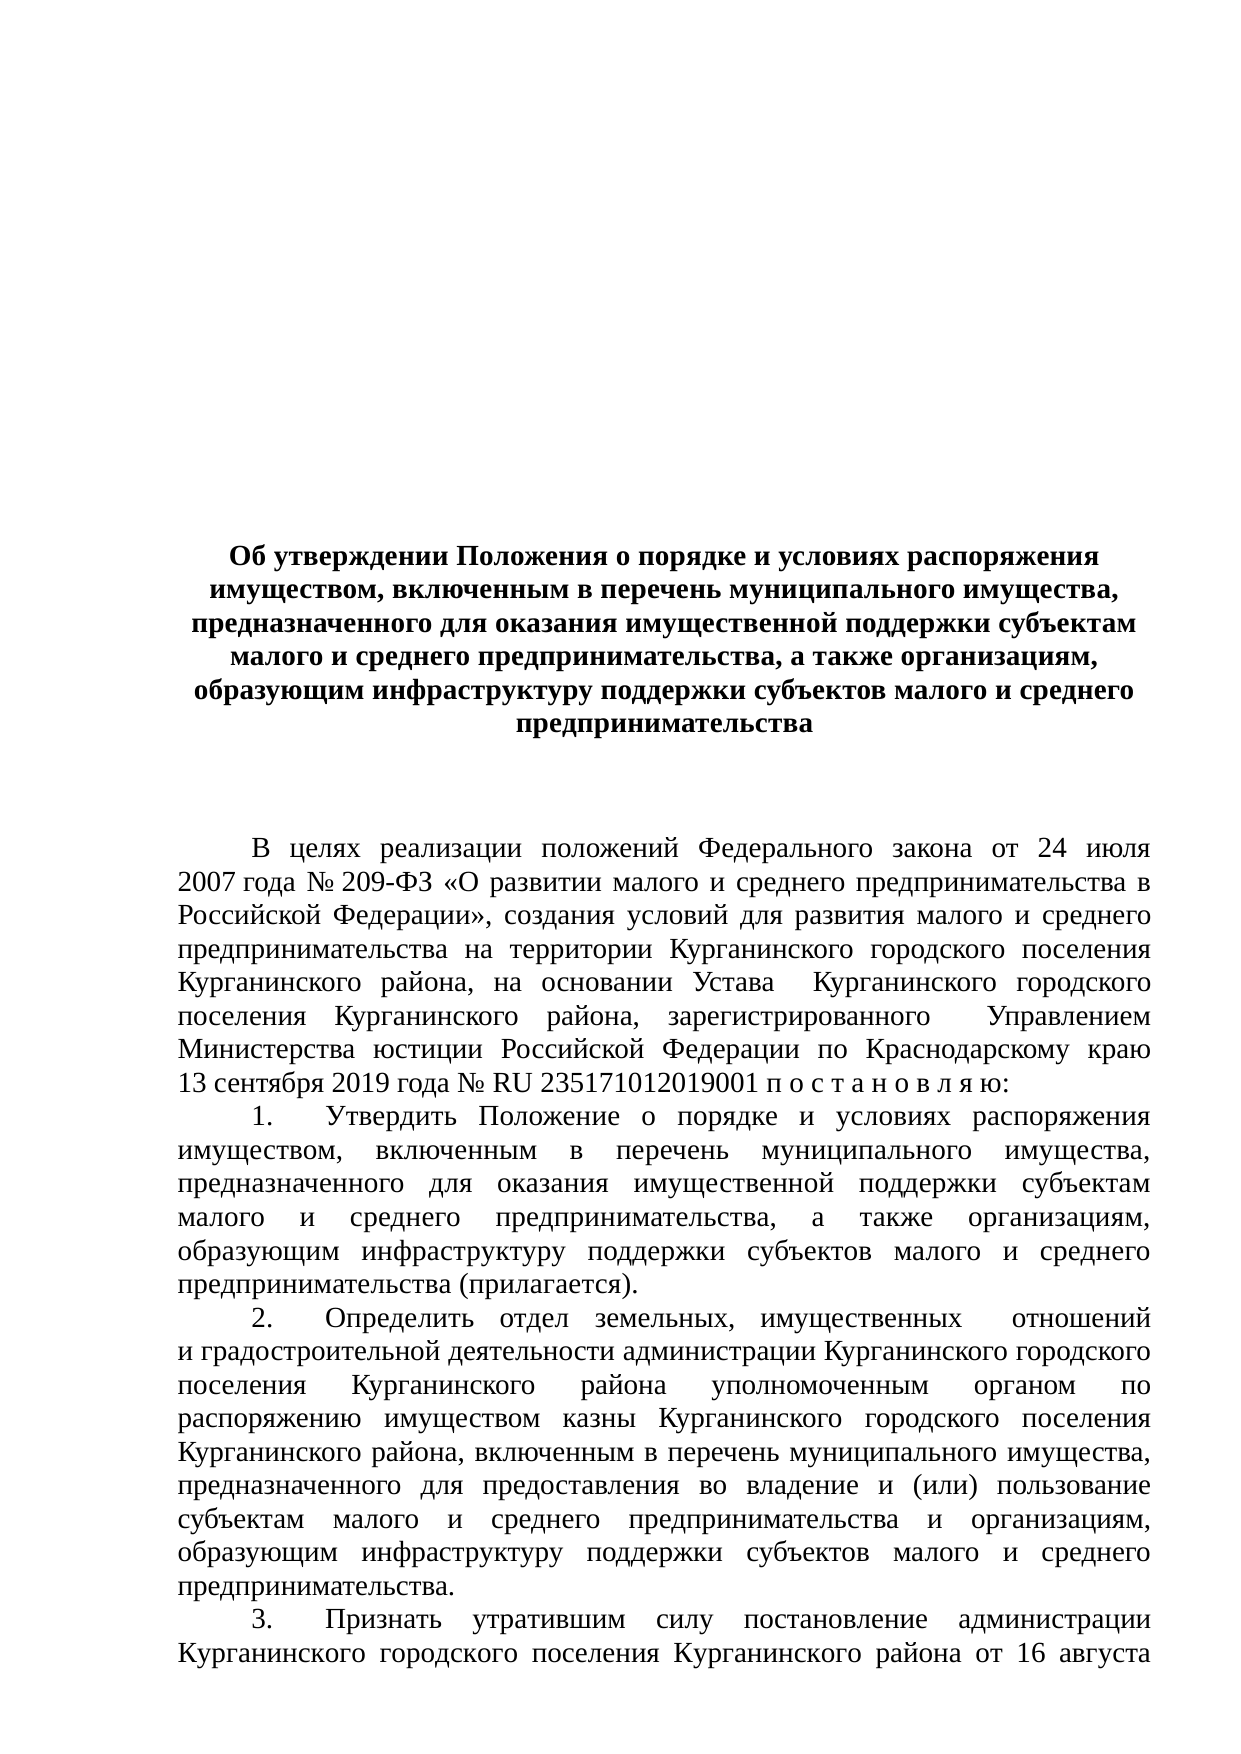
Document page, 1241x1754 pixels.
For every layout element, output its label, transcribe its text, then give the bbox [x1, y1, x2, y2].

subtitle В целях реализации положений Федерального закона от 24 июля 2007 года № 209-ФЗ «О развитии малого и среднего предпринимательства в Российской Федерации», создания условий для развития малого и среднего предпринимательства на территории Курганинского городского поселения Курганинского района, на основании Устава Курганинского городского поселения Курганинского района, зарегистрированного Управлением Министерства юстиции Российской Федерации по Краснодарскому краю 13 сентября 2019 года № RU 235171012019001 п о с т а н о в л я ю: [177, 830, 1152, 1098]
subtitle Утвердить Положение о порядке и условиях распоряжения имуществом, включенным в перечень муниципального имущества, предназначенного для оказания имущественной поддержки субъектам малого и среднего предпринимательства, а также организациям, образующим инфраструктуру поддержки субъектов малого и среднего предпринимательства (прилагается). [177, 1098, 1152, 1300]
subtitle Определить отдел земельных, имущественных отношений и градостроительной деятельности администрации Курганинского городского поселения Курганинского района уполномоченным органом по распоряжению имуществом казны Курганинского городского поселения Курганинского района, включенным в перечень муниципального имущества, предназначенного для предоставления во владение и (или) пользование субъектам малого и среднего предпринимательства и организациям, образующим инфраструктуру поддержки субъектов малого и среднего предпринимательства. [177, 1300, 1152, 1602]
text Об утверждении Положения о порядке и условиях распоряжения имуществом, включенным в перечень муниципального имущества, предназначенного для оказания имущественной поддержки субъектам малого и среднего предпринимательства, а также организациям, образующим инфраструктуру поддержки субъектов малого и среднего предпринимательства [177, 538, 1152, 739]
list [177, 1602, 1152, 1669]
